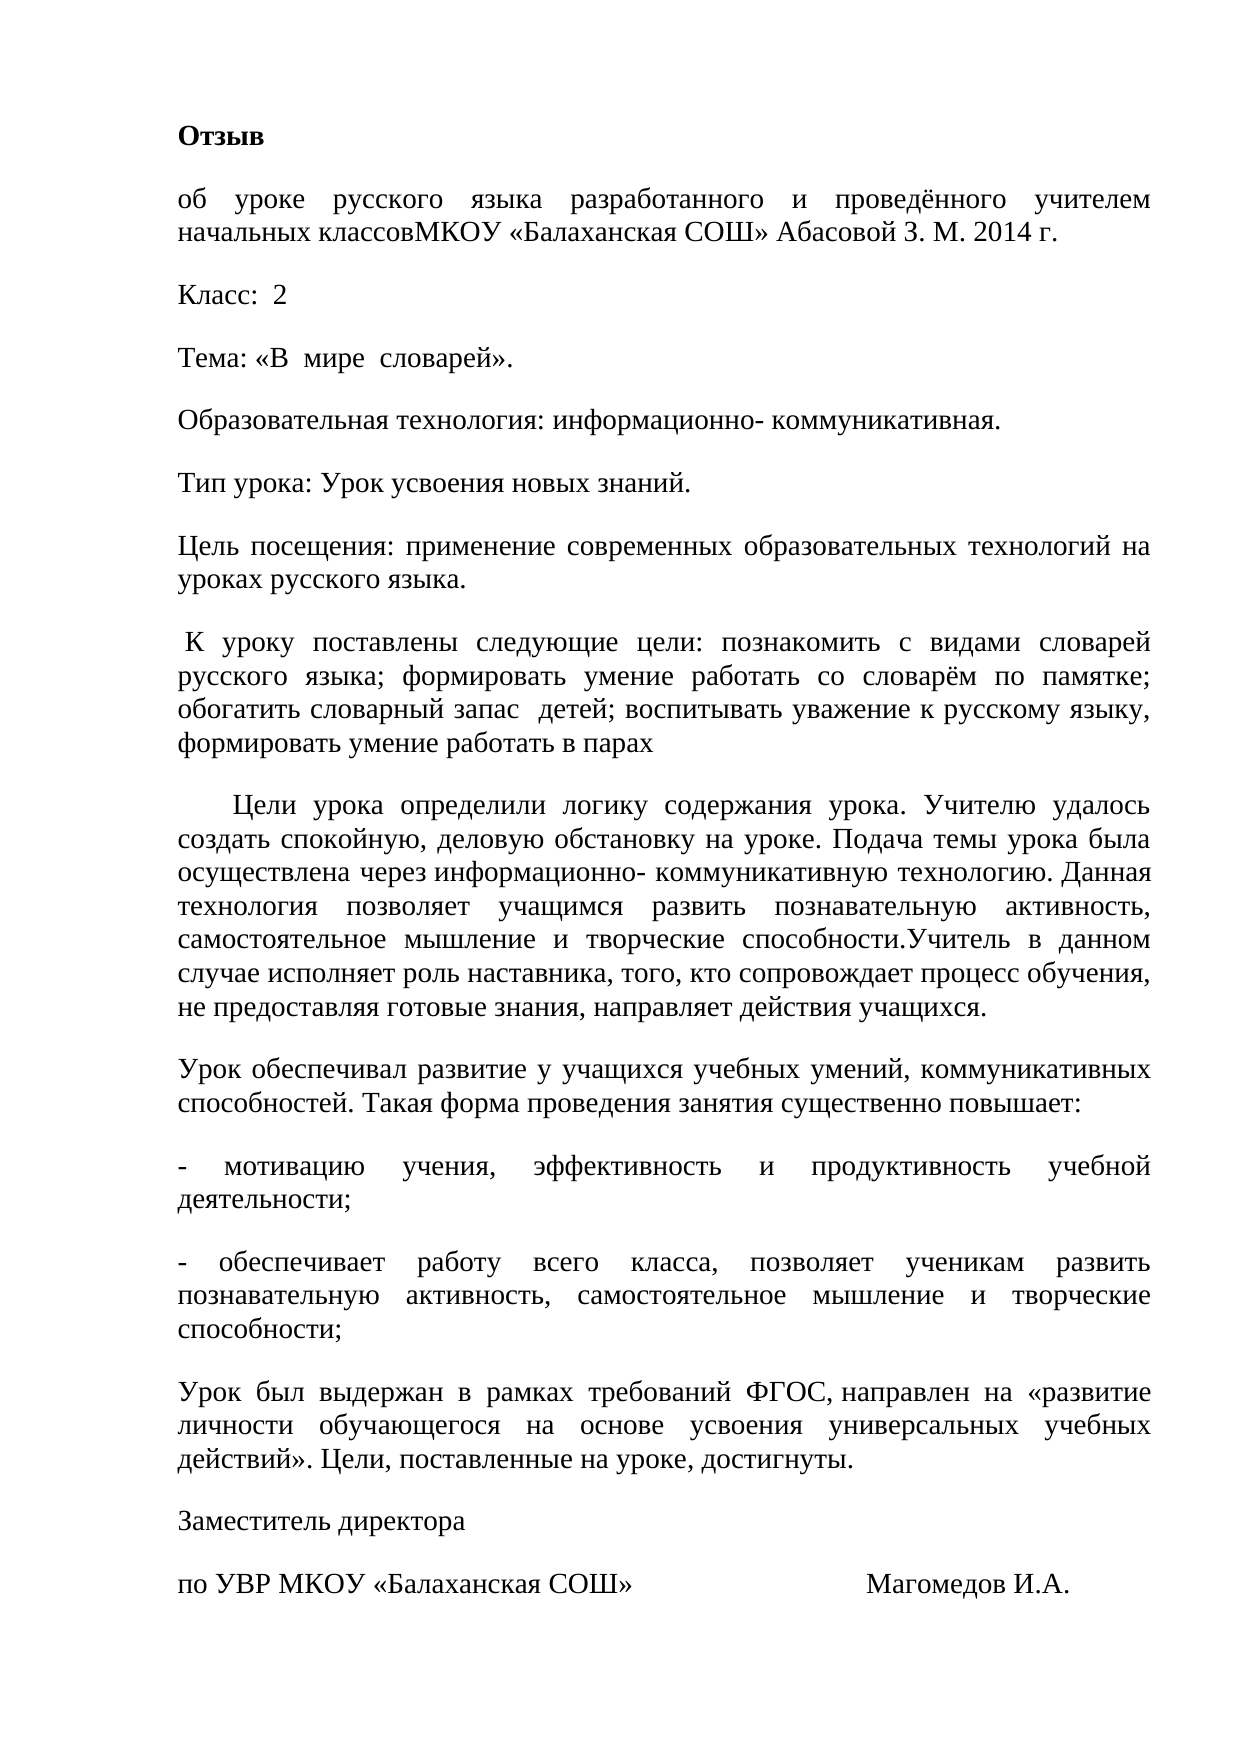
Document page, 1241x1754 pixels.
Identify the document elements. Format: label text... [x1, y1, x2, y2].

text Цель посещения: применение современных образовательных технологий на уроках русского языка. [177, 528, 1152, 595]
text Урок обеспечивал развитие у учащихся учебных умений, коммуникативных способностей. Такая форма проведения занятия существенно повышает: [177, 1051, 1152, 1118]
text Тема: «В мире словарей». [177, 340, 1152, 373]
text Цели урока определили логику содержания урока. Учителю удалось создать спокойную, деловую обстановку на уроке. Подача темы урока была осуществлена через информационно- коммуникативную технологию. Данная технология позволяет учащимся развить познавательную активность, самостоятельное мышление и творческие способности.Учитель в данном случае исполняет роль наставника, того, кто сопровождает процесс обучения, не предоставляя готовые знания, направляет действия учащихся. [177, 787, 1152, 1022]
text - обеспечивает работу всего класса, позволяет ученикам развить познавательную активность, самостоятельное мышление и творческие способности; [177, 1244, 1152, 1344]
text по УВР МКОУ «Балаханская СОШ» Магомедов И.А. [177, 1566, 1152, 1600]
text К уроку поставлены следующие цели: познакомить с видами словарей русского языка; формировать умение работать со словарём по памятке; обогатить словарный запас детей; воспитывать уважение к русскому языку, формировать умение работать в парах [177, 624, 1152, 758]
text - мотивацию учения, эффективность и продуктивность учебной деятельности; [177, 1148, 1152, 1215]
text Класс: 2 [177, 277, 1152, 311]
text Заместитель директора [177, 1503, 1152, 1537]
text Отзыв [177, 118, 1152, 152]
text Урок был выдержан в рамках требований ФГОС, направлен на «развитие личности обучающегося на основе усвоения универсальных учебных действий». Цели, поставленные на уроке, достигнуты. [177, 1374, 1152, 1474]
text Образовательная технология: информационно- коммуникативная. [177, 402, 1152, 436]
text Тип урока: Урок усвоения новых знаний. [177, 465, 1152, 499]
text об уроке русского языка разработанного и проведённого учителем начальных классовМКОУ «Балаханская СОШ» Абасовой З. М. 2014 г. [177, 181, 1152, 248]
